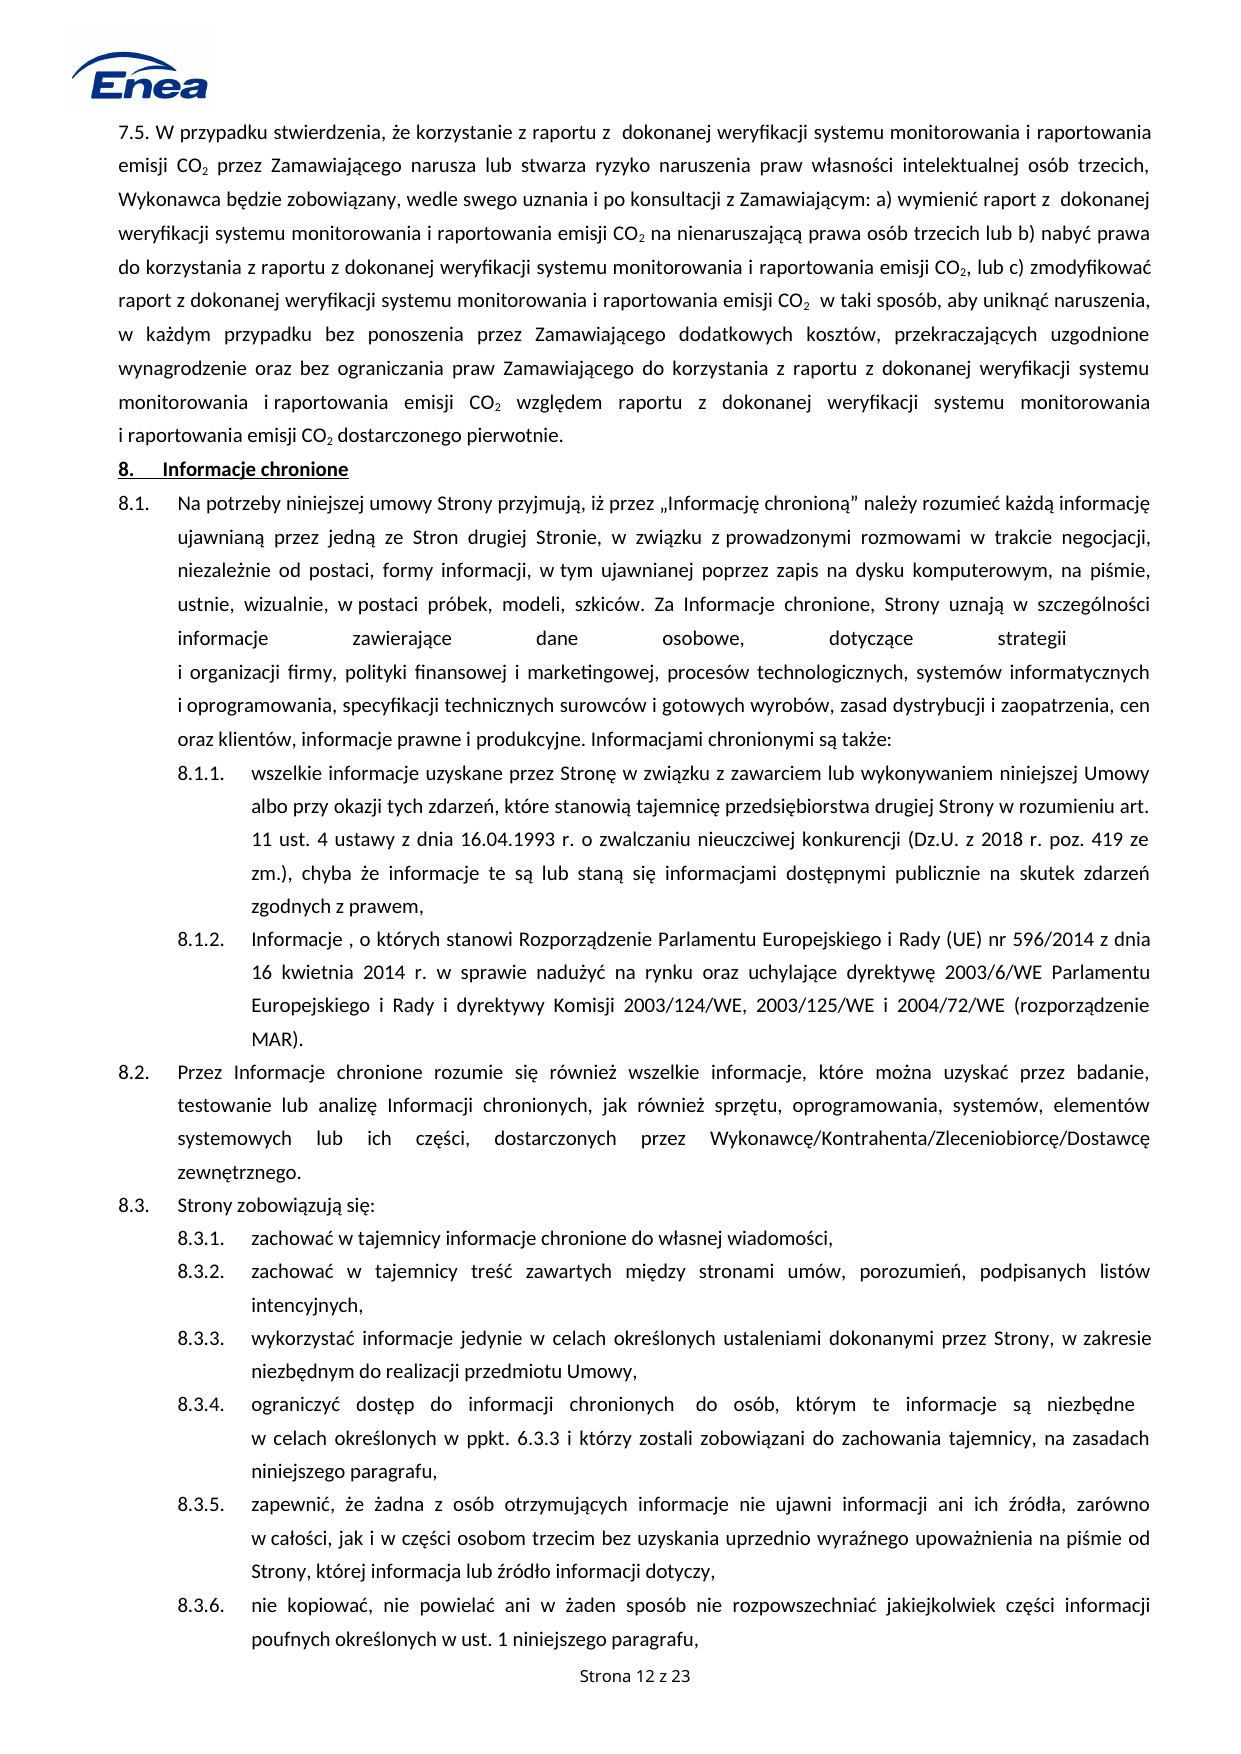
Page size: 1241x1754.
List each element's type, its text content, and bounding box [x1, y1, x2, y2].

text 8.3.2. zachować w tajemnicy treść zawartych między stronami umów, porozumień, podpisanych listów intencyjnych, [177, 1258, 1152, 1317]
text 8.3.6. nie kopiować, nie powielać ani w żaden sposób nie rozpowszechniać jakiejkolwiek części informacji poufnych określonych w ust. 1 niniejszego paragrafu, [177, 1592, 1152, 1652]
text 8.3.4. ograniczyć dostęp do informacji chronionych do osób, którym te informacje są niezbędne w celach określonych w ppkt. 6.3.3 i którzy zostali zobowiązani do zachowania tajemnicy, na zasadach niniejszego paragrafu, [177, 1391, 1152, 1483]
text 8.3.1. zachować w tajemnicy informacje chronione do własnej wiadomości, [156, 1225, 1152, 1251]
text 7.5. W przypadku stwierdzenia, że korzystanie z raportu z dokonanej weryfikacji systemu monitorowania i raportowania emisji CO2 przez Zamawiającego narusza lub stwarza ryzyko naruszenia praw własności intelektualnej osób trzecich, Wykonawca będzie zobowiązany, wedle swego uznania i po konsultacji z Zamawiającym: a) wymienić raport z dokonanej weryfikacji systemu monitorowania i raportowania emisji CO2 na nienaruszającą prawa osób trzecich lub b) nabyć prawa do korzystania z raportu z dokonanej weryfikacji systemu monitorowania i raportowania emisji CO2, lub c) zmodyfikować raport z dokonanej weryfikacji systemu monitorowania i raportowania emisji CO2 w taki sposób, aby uniknąć naruszenia, w każdym przypadku bez ponoszenia przez Zamawiającego dodatkowych kosztów, przekraczających uzgodnione wynagrodzenie oraz bez ograniczania praw Zamawiającego do korzystania z raportu z dokonanej weryfikacji systemu monitorowania i raportowania emisji CO2 względem raportu z dokonanej weryfikacji systemu monitorowania i raportowania emisji CO2 dostarczonego pierwotnie. [118, 119, 1152, 448]
picture [63, 26, 216, 110]
text 8. Informacje chronione [118, 456, 1152, 482]
text 8.3. Strony zobowiązują się: [118, 1192, 1152, 1217]
text 8.1. Na potrzeby niniejszej umowy Strony przyjmują, iż przez „Informację chronioną” należy rozumieć każdą informację ujawnianą przez jedną ze Stron drugiej Stronie, w związku z prowadzonymi rozmowami w trakcie negocjacji, niezależnie od postaci, formy informacji, w tym ujawnianej poprzez zapis na dysku komputerowym, na piśmie, ustnie, wizualnie, w postaci próbek, modeli, szkiców. Za Informacje chronione, Strony uznają w szczególności informacje zawierające dane osobowe, dotyczące strategii i organizacji firmy, polityki finansowej i marketingowej, procesów technologicznych, systemów informatycznych i oprogramowania, specyfikacji technicznych surowców i gotowych wyrobów, zasad dystrybucji i zaopatrzenia, cen oraz klientów, informacje prawne i produkcyjne. Informacjami chronionymi są także: [118, 490, 1152, 752]
text 8.3.5. zapewnić, że żadna z osób otrzymujących informacje nie ujawni informacji ani ich źródła, zarówno w całości, jak i w części osobom trzecim bez uzyskania uprzednio wyraźnego upoważnienia na piśmie od Strony, której informacja lub źródło informacji dotyczy, [177, 1491, 1152, 1584]
text 8.2. Przez Informacje chronione rozumie się również wszelkie informacje, które można uzyskać przez badanie, testowanie lub analizę Informacji chronionych, jak również sprzętu, oprogramowania, systemów, elementów systemowych lub ich części, dostarczonych przez Wykonawcę/Kontrahenta/Zleceniobiorcę/Dostawcę zewnętrznego. [118, 1059, 1152, 1184]
text 8.1.1. wszelkie informacje uzyskane przez Stronę w związku z zawarciem lub wykonywaniem niniejszej Umowy albo przy okazji tych zdarzeń, które stanowią tajemnicę przedsiębiorstwa drugiej Strony w rozumieniu art. 11 ust. 4 ustawy z dnia 16.04.1993 r. o zwalczaniu nieuczciwej konkurencji (Dz.U. z 2018 r. poz. 419 ze zm.), chyba że informacje te są lub staną się informacjami dostępnymi publicznie na skutek zdarzeń zgodnych z prawem, [177, 760, 1152, 918]
text 8.1.2. Informacje , o których stanowi Rozporządzenie Parlamentu Europejskiego i Rady (UE) nr 596/2014 z dnia 16 kwietnia 2014 r. w sprawie nadużyć na rynku oraz uchylające dyrektywę 2003/6/WE Parlamentu Europejskiego i Rady i dyrektywy Komisji 2003/124/WE, 2003/125/WE i 2004/72/WE (rozporządzenie MAR). [177, 926, 1152, 1051]
text 8.3.3. wykorzystać informacje jedynie w celach określonych ustaleniami dokonanymi przez Strony, w zakresie niezbędnym do realizacji przedmiotu Umowy, [177, 1325, 1152, 1384]
